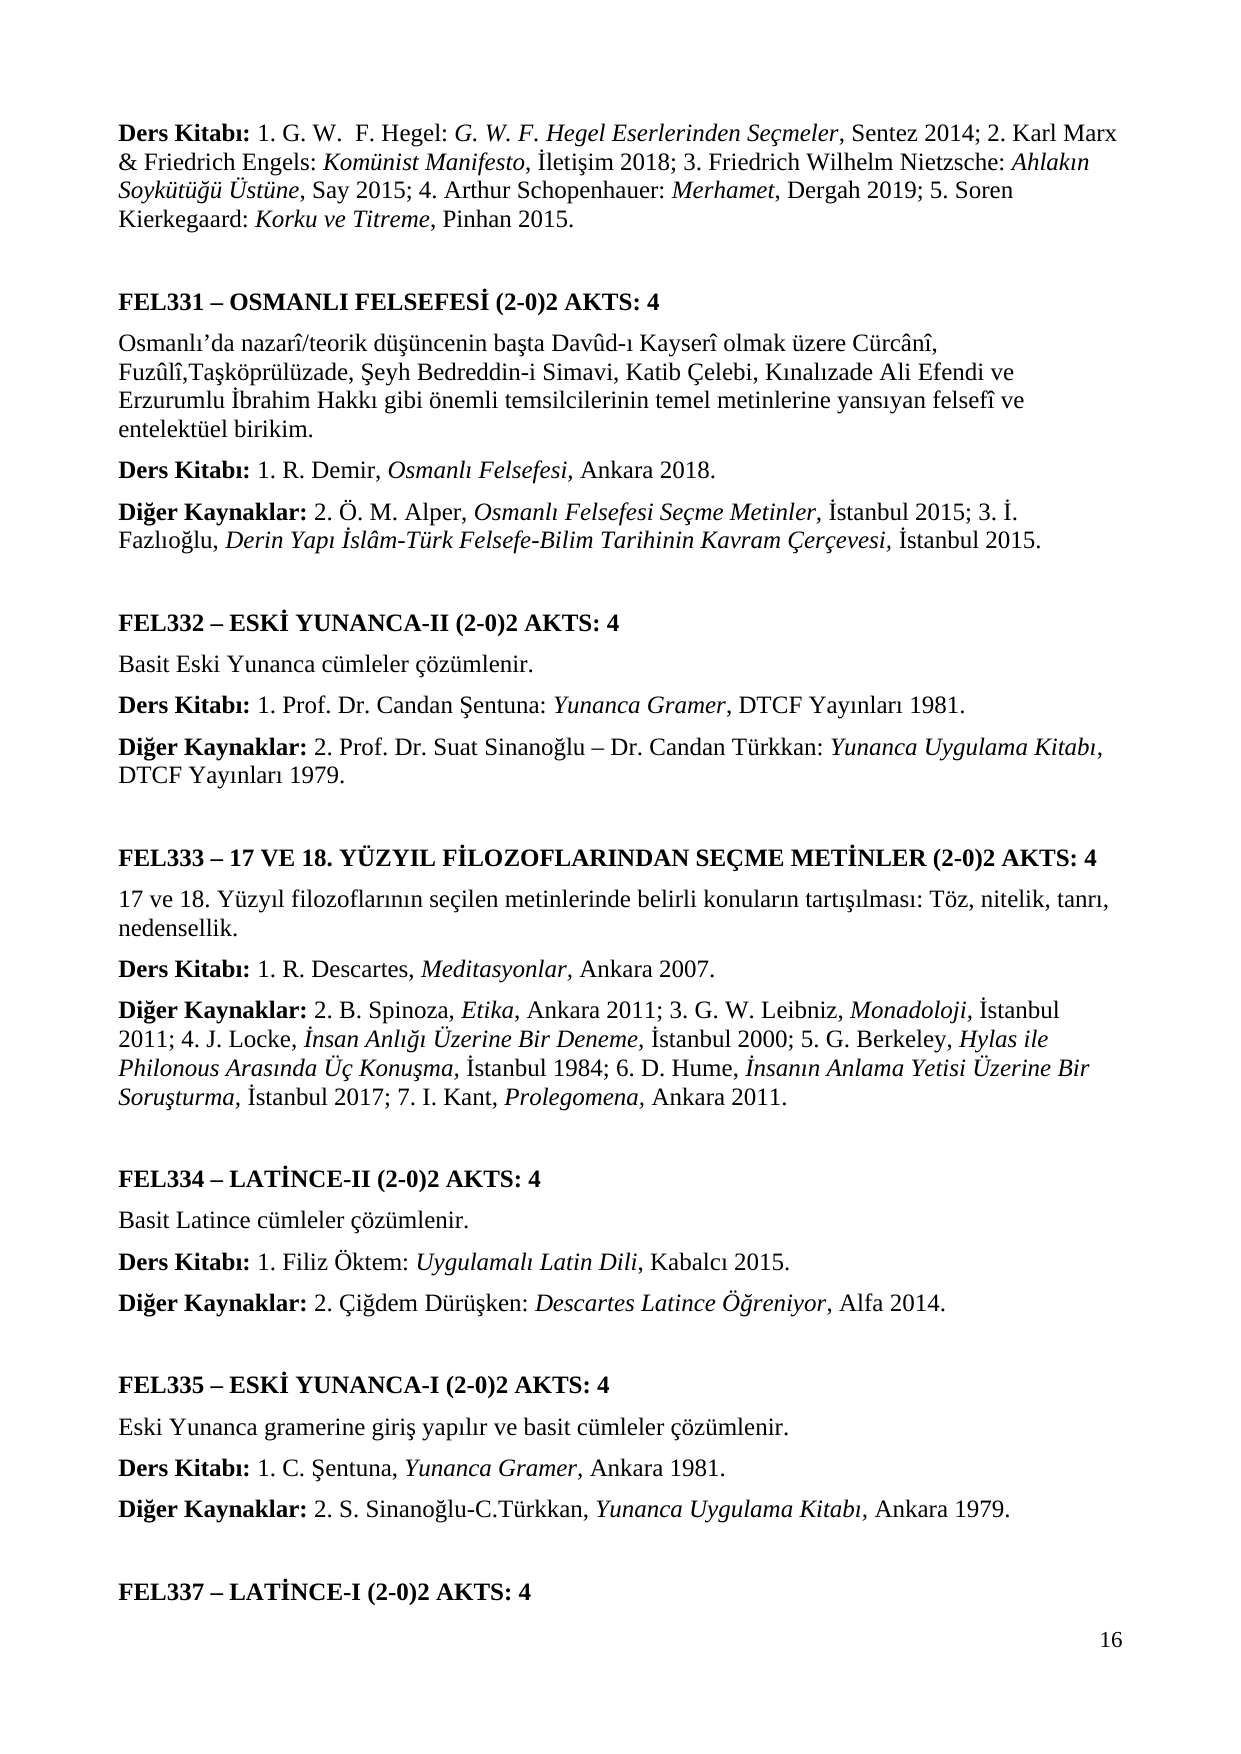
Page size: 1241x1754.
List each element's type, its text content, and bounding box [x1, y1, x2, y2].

text FEL334 – LATİNCE-II (2-0)2 AKTS: 4 [118, 1164, 1122, 1193]
text 17 ve 18. Yüzyıl filozoflarının seçilen metinlerinde belirli konuların tartışılması: Töz, nitelik, tanrı, nedensellik. [118, 884, 1122, 942]
text Diğer Kaynaklar: 2. Prof. Dr. Suat Sinanoğlu – Dr. Candan Türkkan: Yunanca Uygulama Kitabı, DTCF Yayınları 1979. [118, 732, 1122, 789]
text Ders Kitabı: 1. C. Şentuna, Yunanca Gramer, Ankara 1981. [118, 1453, 1122, 1482]
text Osmanlı’da nazarî/teorik düşüncenin başta Davûd-ı Kayserî olmak üzere Cürcânî, Fuzûlî,Taşköprülüzade, Şeyh Bedreddin-i Simavi, Katib Çelebi, Kınalızade Ali Efendi ve Erzurumlu İbrahim Hakkı gibi önemli temsilcilerinin temel metinlerine yansıyan felsefî ve entelektüel birikim. [118, 328, 1122, 443]
text FEL333 – 17 VE 18. YÜZYIL FİLOZOFLARINDAN SEÇME METİNLER (2-0)2 AKTS: 4 [118, 843, 1122, 872]
text FEL331 – OSMANLI FELSEFESİ (2-0)2 AKTS: 4 [118, 287, 1122, 316]
text Diğer Kaynaklar: 2. Çiğdem Dürüşken: Descartes Latince Öğreniyor, Alfa 2014. [118, 1288, 1122, 1317]
text FEL332 – ESKİ YUNANCA-II (2-0)2 AKTS: 4 [118, 608, 1122, 637]
text FEL337 – LATİNCE-I (2-0)2 AKTS: 4 [118, 1577, 1122, 1606]
text Ders Kitabı: 1. Filiz Öktem: Uygulamalı Latin Dili, Kabalcı 2015. [118, 1247, 1122, 1276]
text Eski Yunanca gramerine giriş yapılır ve basit cümleler çözümlenir. [118, 1412, 1122, 1441]
text Diğer Kaynaklar: 2. Ö. M. Alper, Osmanlı Felsefesi Seçme Metinler, İstanbul 2015; 3. İ. Fazlıoğlu, Derin Yapı İslâm-Türk Felsefe-Bilim Tarihinin Kavram Çerçevesi, İstanbul 2015. [118, 497, 1122, 554]
text Basit Latince cümleler çözümlenir. [118, 1206, 1122, 1234]
text Ders Kitabı: 1. G. W. F. Hegel: G. W. F. Hegel Eserlerinden Seçmeler, Sentez 2014; 2. Karl Marx & Friedrich Engels: Komünist Manifesto, İletişim 2018; 3. Friedrich Wilhelm Nietzsche: Ahlakın Soykütüğü Üstüne, Say 2015; 4. Arthur Schopenhauer: Merhamet, Dergah 2019; 5. Soren Kierkegaard: Korku ve Titreme, Pinhan 2015. [118, 118, 1122, 233]
text FEL335 – ESKİ YUNANCA-I (2-0)2 AKTS: 4 [118, 1371, 1122, 1399]
text Ders Kitabı: 1. R. Descartes, Meditasyonlar, Ankara 2007. [118, 954, 1122, 983]
text Ders Kitabı: 1. R. Demir, Osmanlı Felsefesi, Ankara 2018. [118, 456, 1122, 484]
text Ders Kitabı: 1. Prof. Dr. Candan Şentuna: Yunanca Gramer, DTCF Yayınları 1981. [118, 691, 1122, 719]
text Basit Eski Yunanca cümleler çözümlenir. [118, 649, 1122, 678]
text Diğer Kaynaklar: 2. B. Spinoza, Etika, Ankara 2011; 3. G. W. Leibniz, Monadoloji, İstanbul 2011; 4. J. Locke, İnsan Anlığı Üzerine Bir Deneme, İstanbul 2000; 5. G. Berkeley, Hylas ile Philonous Arasında Üç Konuşma, İstanbul 1984; 6. D. Hume, İnsanın Anlama Yetisi Üzerine Bir Soruşturma, İstanbul 2017; 7. I. Kant, Prolegomena, Ankara 2011. [118, 996, 1122, 1111]
text Diğer Kaynaklar: 2. S. Sinanoğlu-C.Türkkan, Yunanca Uygulama Kitabı, Ankara 1979. [118, 1494, 1122, 1523]
